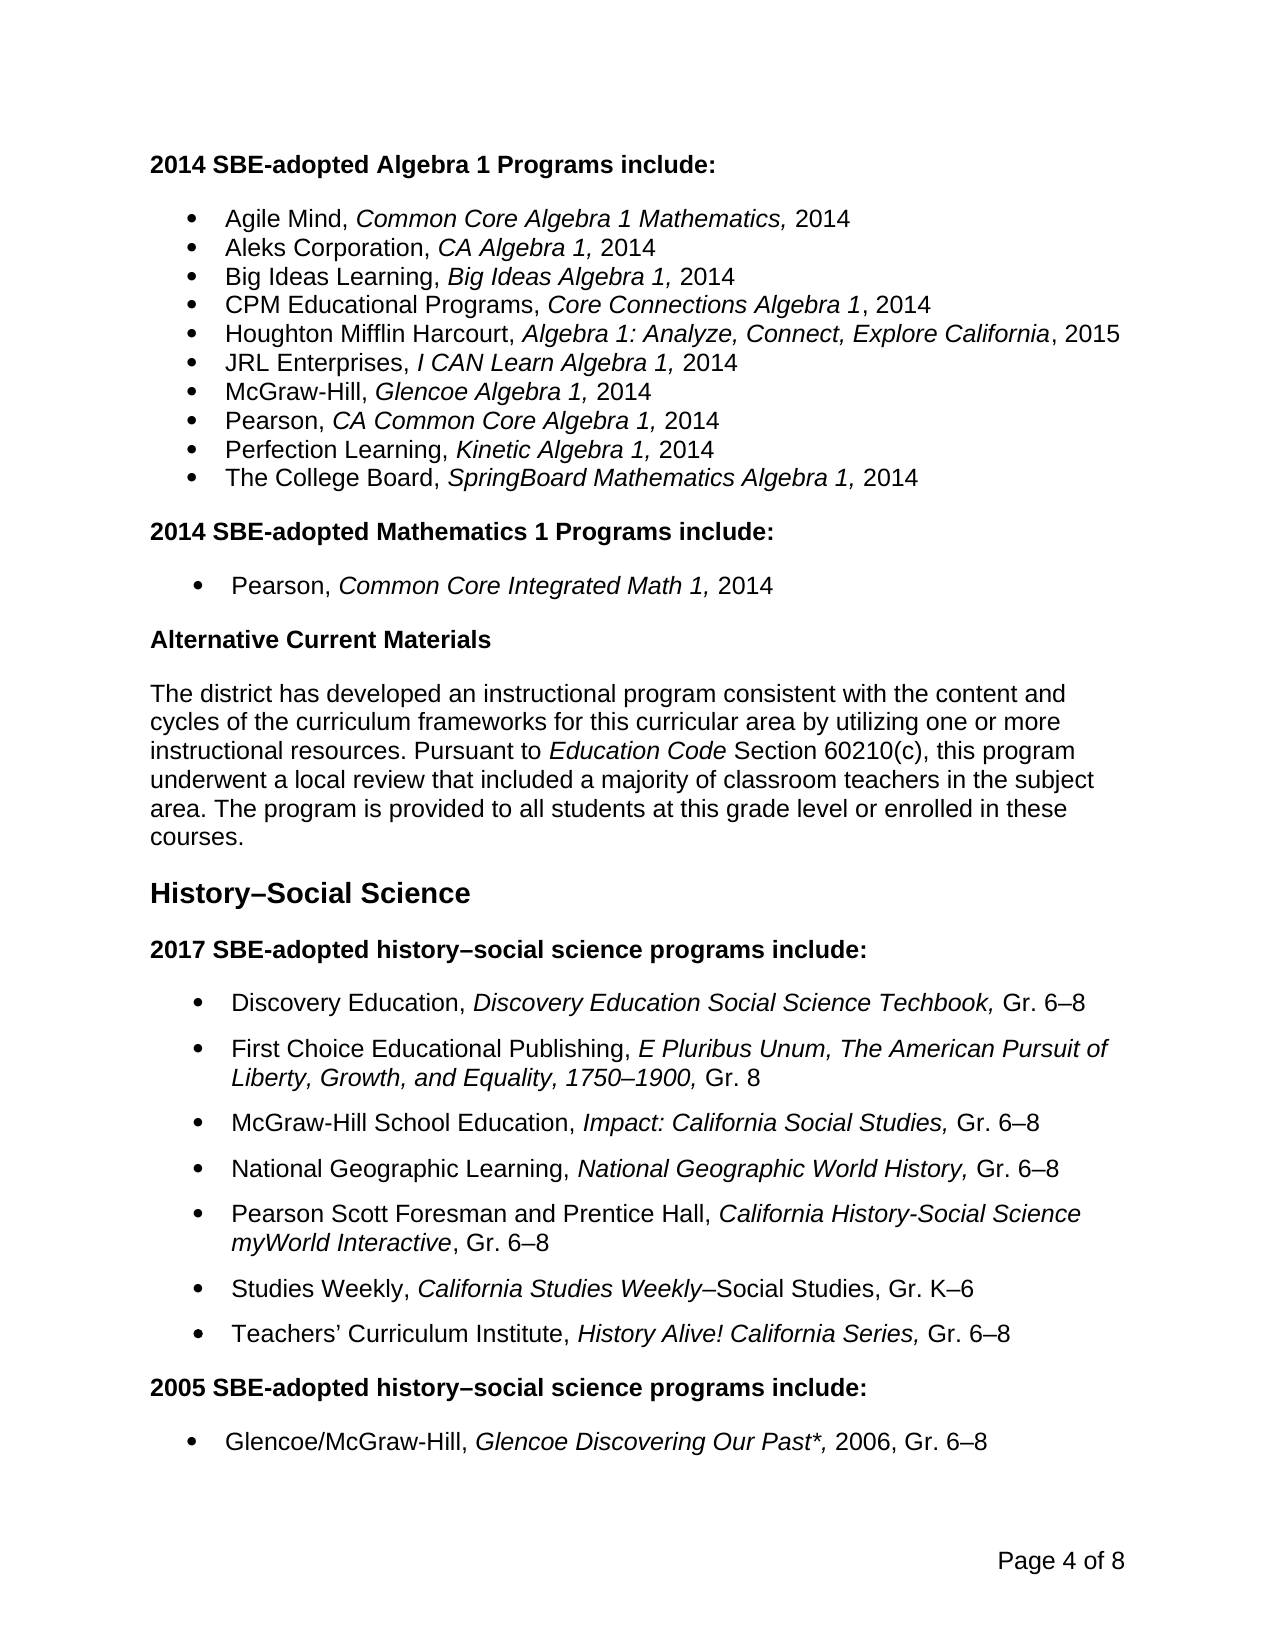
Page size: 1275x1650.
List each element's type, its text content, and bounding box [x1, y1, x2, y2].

list Perfection Learning, Kinetic Algebra 1, 2014 [187, 434, 1125, 463]
text The district has developed an instructional program consistent with the content and cycles of the curriculum frameworks for this curricular area by utilizing one or more instructional resources. Pursuant to Education Code Section 60210(c), this program underwent a local review that included a majority of classroom teachers in the subject area. The program is provided to all students at this grade level or enrolled in these courses. [150, 679, 1125, 851]
list Studies Weekly, California Studies Weekly–Social Studies, Gr. K–6 [193, 1273, 1125, 1302]
subtitle 2017 SBE-adopted history–social science programs include: [150, 935, 1125, 963]
list Big Ideas Learning, Big Ideas Algebra 1, 2014 [187, 261, 1125, 290]
list National Geographic Learning, National Geographic World History, Gr. 6–8 [193, 1154, 1125, 1183]
list JRL Enterprises, I CAN Learn Algebra 1, 2014 [187, 348, 1125, 377]
subtitle Alternative Current Materials [150, 625, 1125, 654]
list Discovery Education, Discovery Education Social Science Techbook, Gr. 6–8 [193, 988, 1125, 1017]
list Pearson, CA Common Core Algebra 1, 2014 [187, 406, 1125, 434]
list The College Board, SpringBoard Mathematics Algebra 1, 2014 [187, 463, 1125, 492]
list Houghton Mifflin Harcourt, Algebra 1: Analyze, Connect, Explore California, 2015 [187, 319, 1125, 348]
subtitle 2014 SBE-adopted Mathematics 1 Programs include: [150, 517, 1125, 546]
subtitle 2014 SBE-adopted Algebra 1 Programs include: [150, 150, 1125, 179]
list Glencoe/McGraw-Hill, Glencoe Discovering Our Past*, 2006, Gr. 6–8 [187, 1427, 1125, 1456]
list Agile Mind, Common Core Algebra 1 Mathematics, 2014 [187, 204, 1125, 233]
list CPM Educational Programs, Core Connections Algebra 1, 2014 [187, 290, 1125, 319]
list Teachers’ Curriculum Institute, History Alive! California Series, Gr. 6–8 [194, 1319, 1125, 1348]
list McGraw-Hill School Education, Impact: California Social Studies, Gr. 6–8 [193, 1108, 1125, 1137]
subtitle History–Social Science [150, 876, 1125, 910]
list Pearson Scott Foresman and Prentice Hall, California History-Social Science myWorld Interactive, Gr. 6–8 [193, 1199, 1125, 1257]
list First Choice Educational Publishing, E Pluribus Unum, The American Pursuit of Liberty, Growth, and Equality, 1750–1900, Gr. 8 [193, 1034, 1125, 1092]
list Aleks Corporation, CA Algebra 1, 2014 [187, 233, 1125, 261]
subtitle 2005 SBE-adopted history–social science programs include: [150, 1373, 1125, 1402]
list Pearson, Common Core Integrated Math 1, 2014 [194, 571, 1125, 600]
list McGraw-Hill, Glencoe Algebra 1, 2014 [187, 377, 1125, 406]
